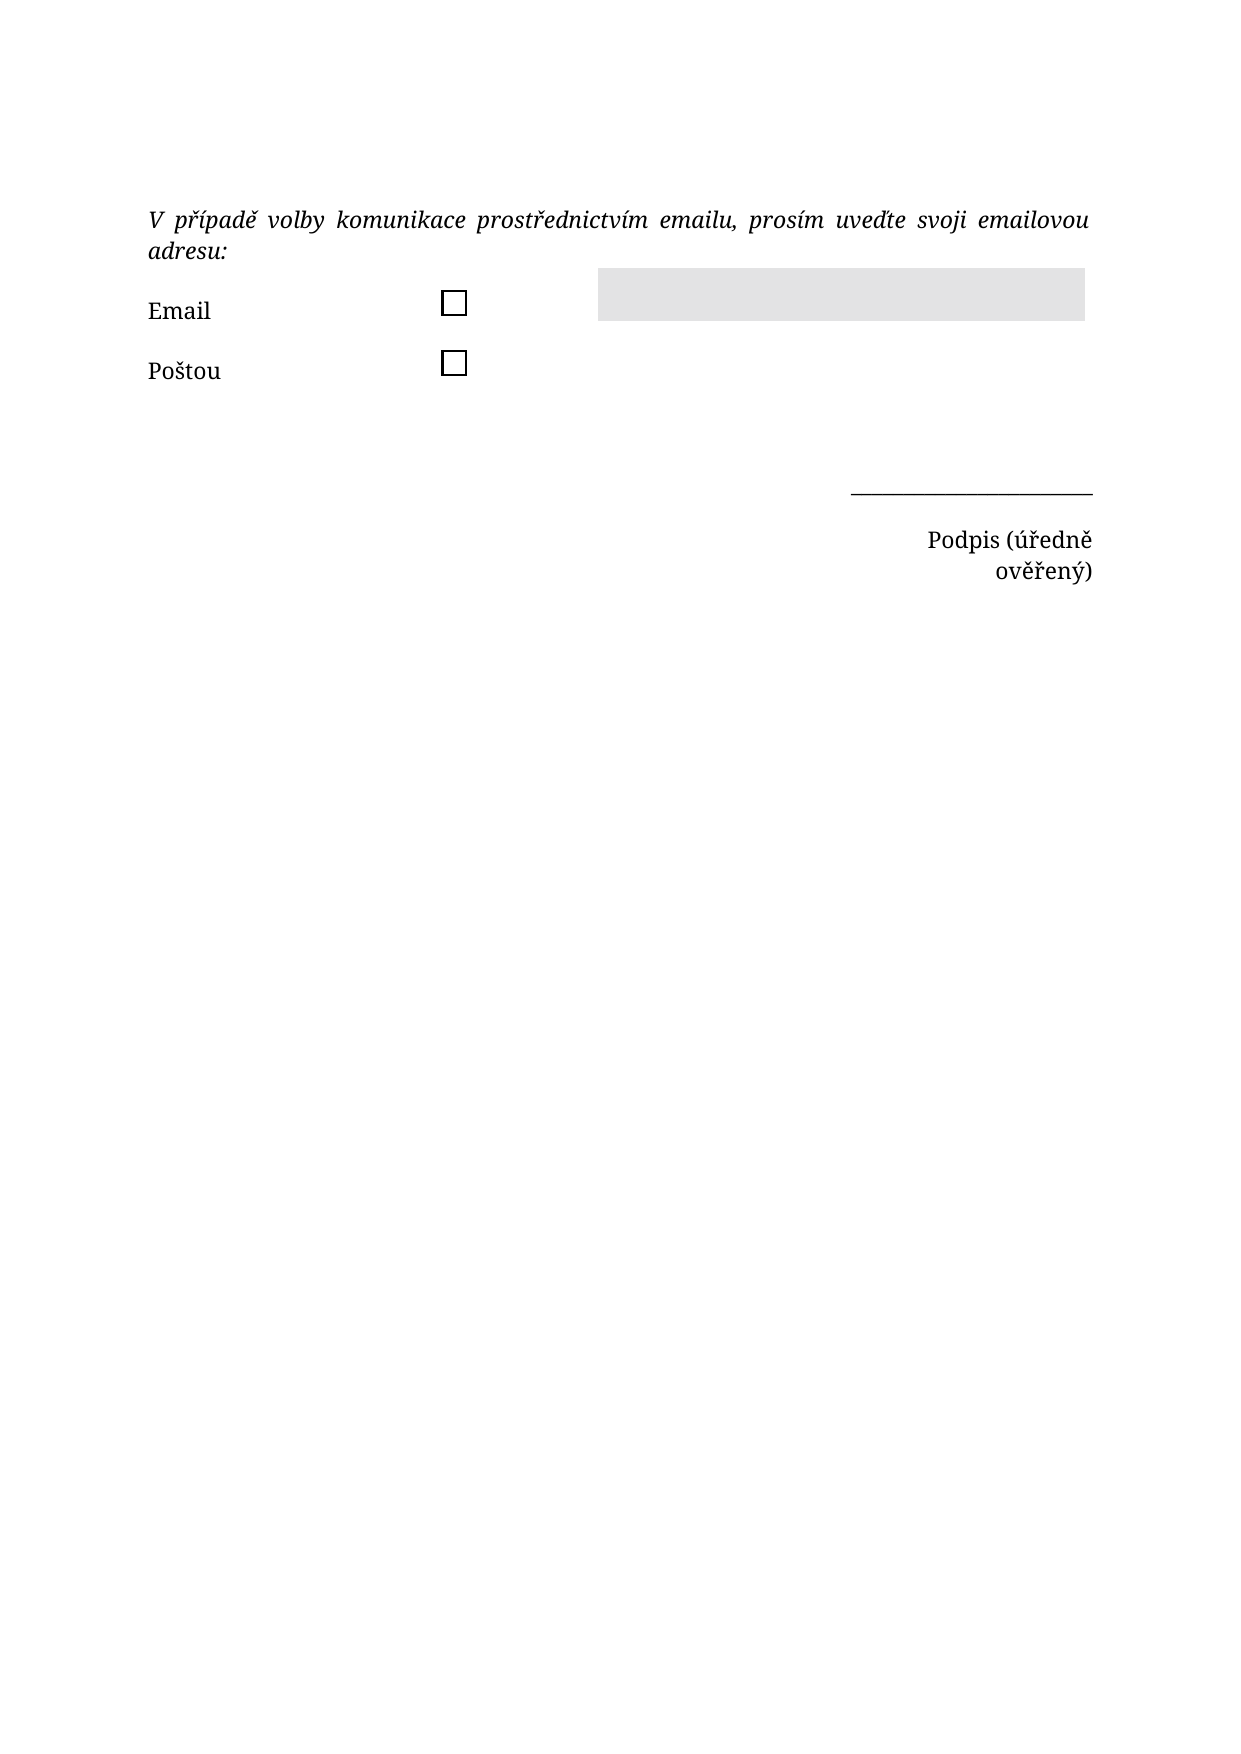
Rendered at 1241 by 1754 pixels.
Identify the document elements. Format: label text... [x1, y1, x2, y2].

text V případě volby komunikace prostřednictvím emailu, prosím uveďte svoji emailovou adresu: [148, 204, 1093, 266]
text Podpis (úředně ověřený) [823, 524, 1093, 587]
table_header [598, 268, 1085, 321]
text Poštou [148, 351, 1093, 387]
text _______________________ [823, 468, 1093, 499]
text Email [148, 291, 1093, 326]
